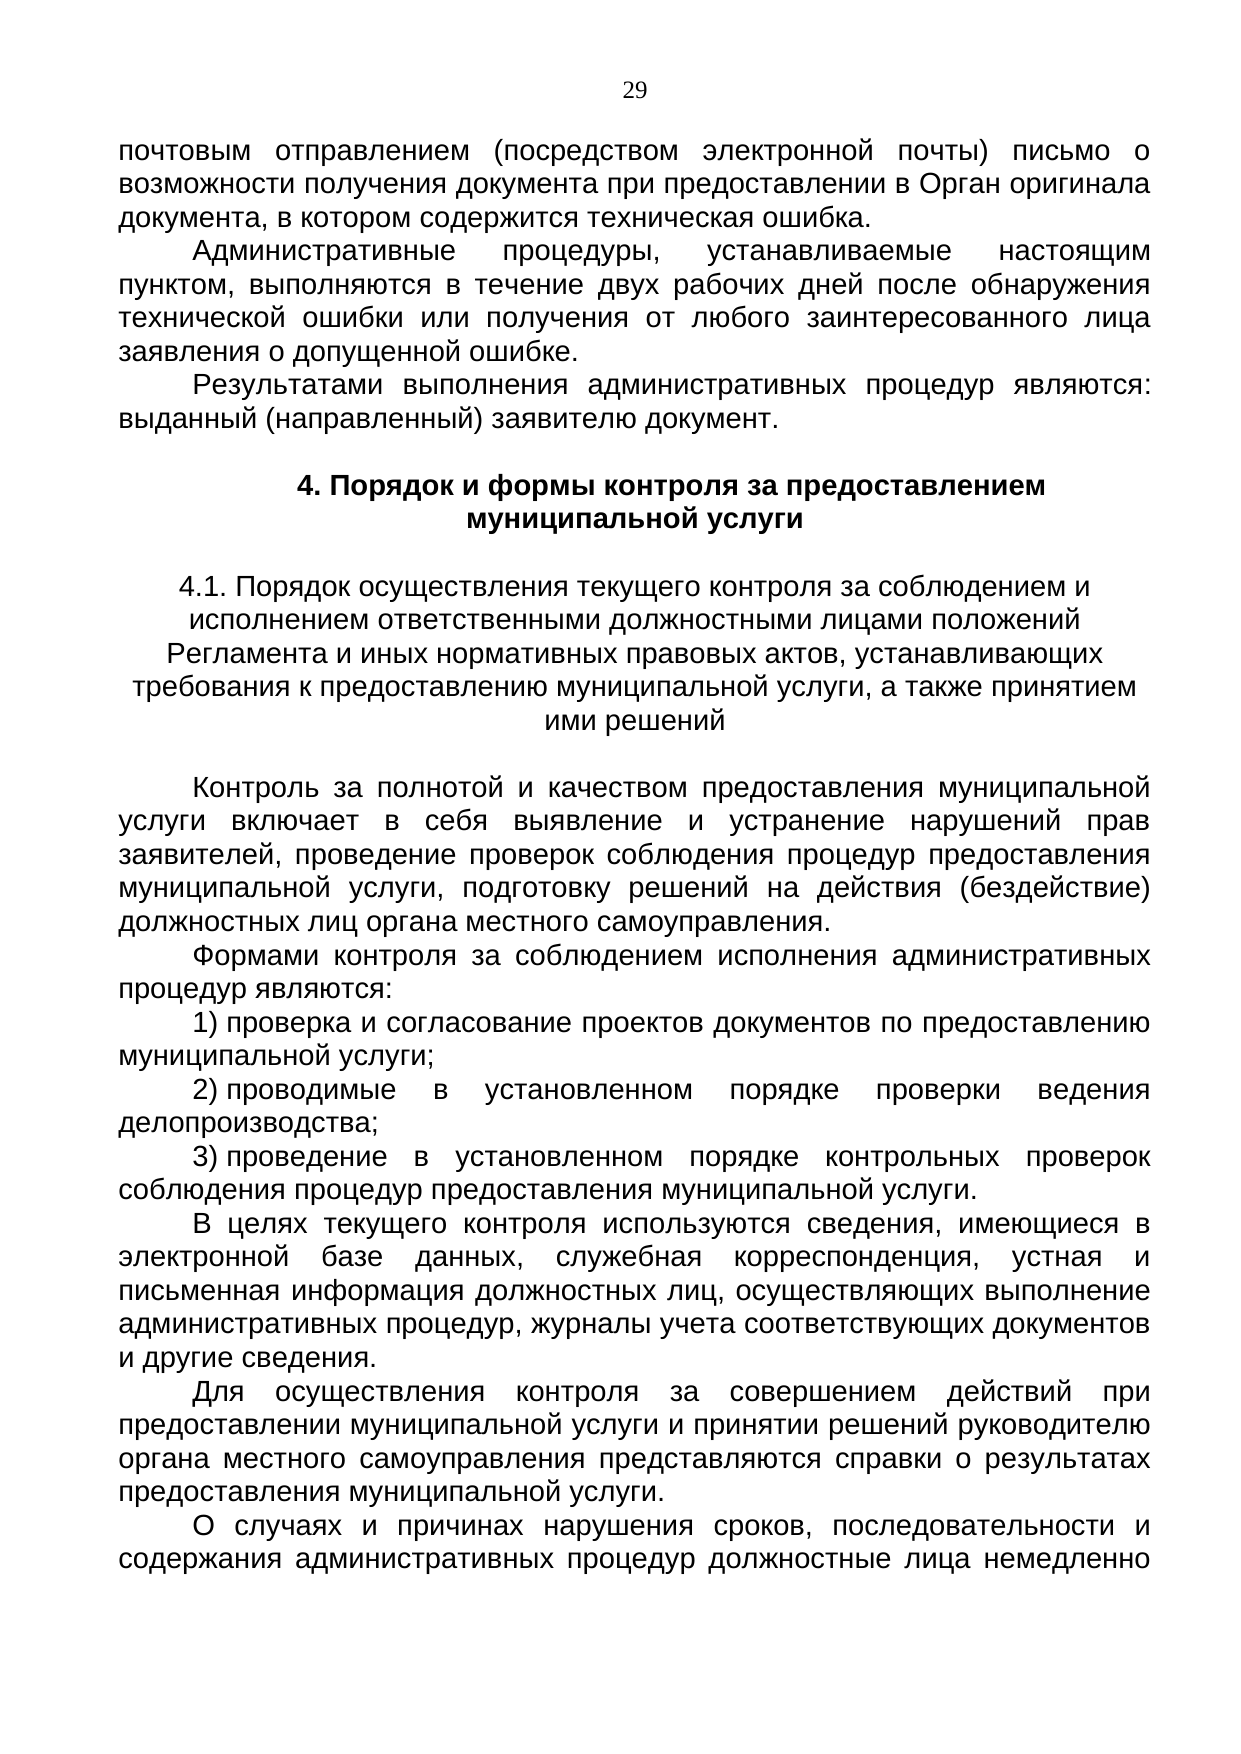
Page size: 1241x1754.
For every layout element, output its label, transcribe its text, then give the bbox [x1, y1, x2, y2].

text 4.1. Порядок осуществления текущего контроля за соблюдением и исполнением ответственными должностными лицами положений Регламента и иных нормативных правовых актов, устанавливающих требования к предоставлению муниципальной услуги, а также принятием ими решений [118, 568, 1152, 736]
text 1) проверка и согласование проектов документов по предоставлению муниципальной услуги; [118, 1004, 1152, 1072]
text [118, 1508, 1152, 1575]
text Административные процедуры, устанавливаемые настоящим пунктом, выполняются в течение двух рабочих дней после обнаружения технической ошибки или получения от любого заинтересованного лица заявления о допущенной ошибке. [118, 233, 1152, 367]
text Формами контроля за соблюдением исполнения административных процедур являются: [118, 937, 1152, 1004]
text 3) проведение в установленном порядке контрольных проверок соблюдения процедур предоставления муниципальной услуги. [118, 1139, 1152, 1206]
text Результатами выполнения административных процедур являются: выданный (направленный) заявителю документ. [118, 367, 1152, 434]
text В целях текущего контроля используются сведения, имеющиеся в электронной базе данных, служебная корреспонденция, устная и письменная информация должностных лиц, осуществляющих выполнение административных процедур, журналы учета соответствующих документов и другие сведения. [118, 1206, 1152, 1373]
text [118, 132, 1152, 233]
text 2) проводимые в установленном порядке проверки ведения делопроизводства; [118, 1072, 1152, 1139]
text Контроль за полнотой и качеством предоставления муниципальной услуги включает в себя выявление и устранение нарушений прав заявителей, проведение проверок соблюдения процедур предоставления муниципальной услуги, подготовку решений на действия (бездействие) должностных лиц органа местного самоуправления. [118, 770, 1152, 937]
text Для осуществления контроля за совершением действий при предоставлении муниципальной услуги и принятии решений руководителю органа местного самоуправления представляются справки о результатах предоставления муниципальной услуги. [118, 1373, 1152, 1508]
text 4. Порядок и формы контроля за предоставлением муниципальной услуги [118, 468, 1152, 535]
